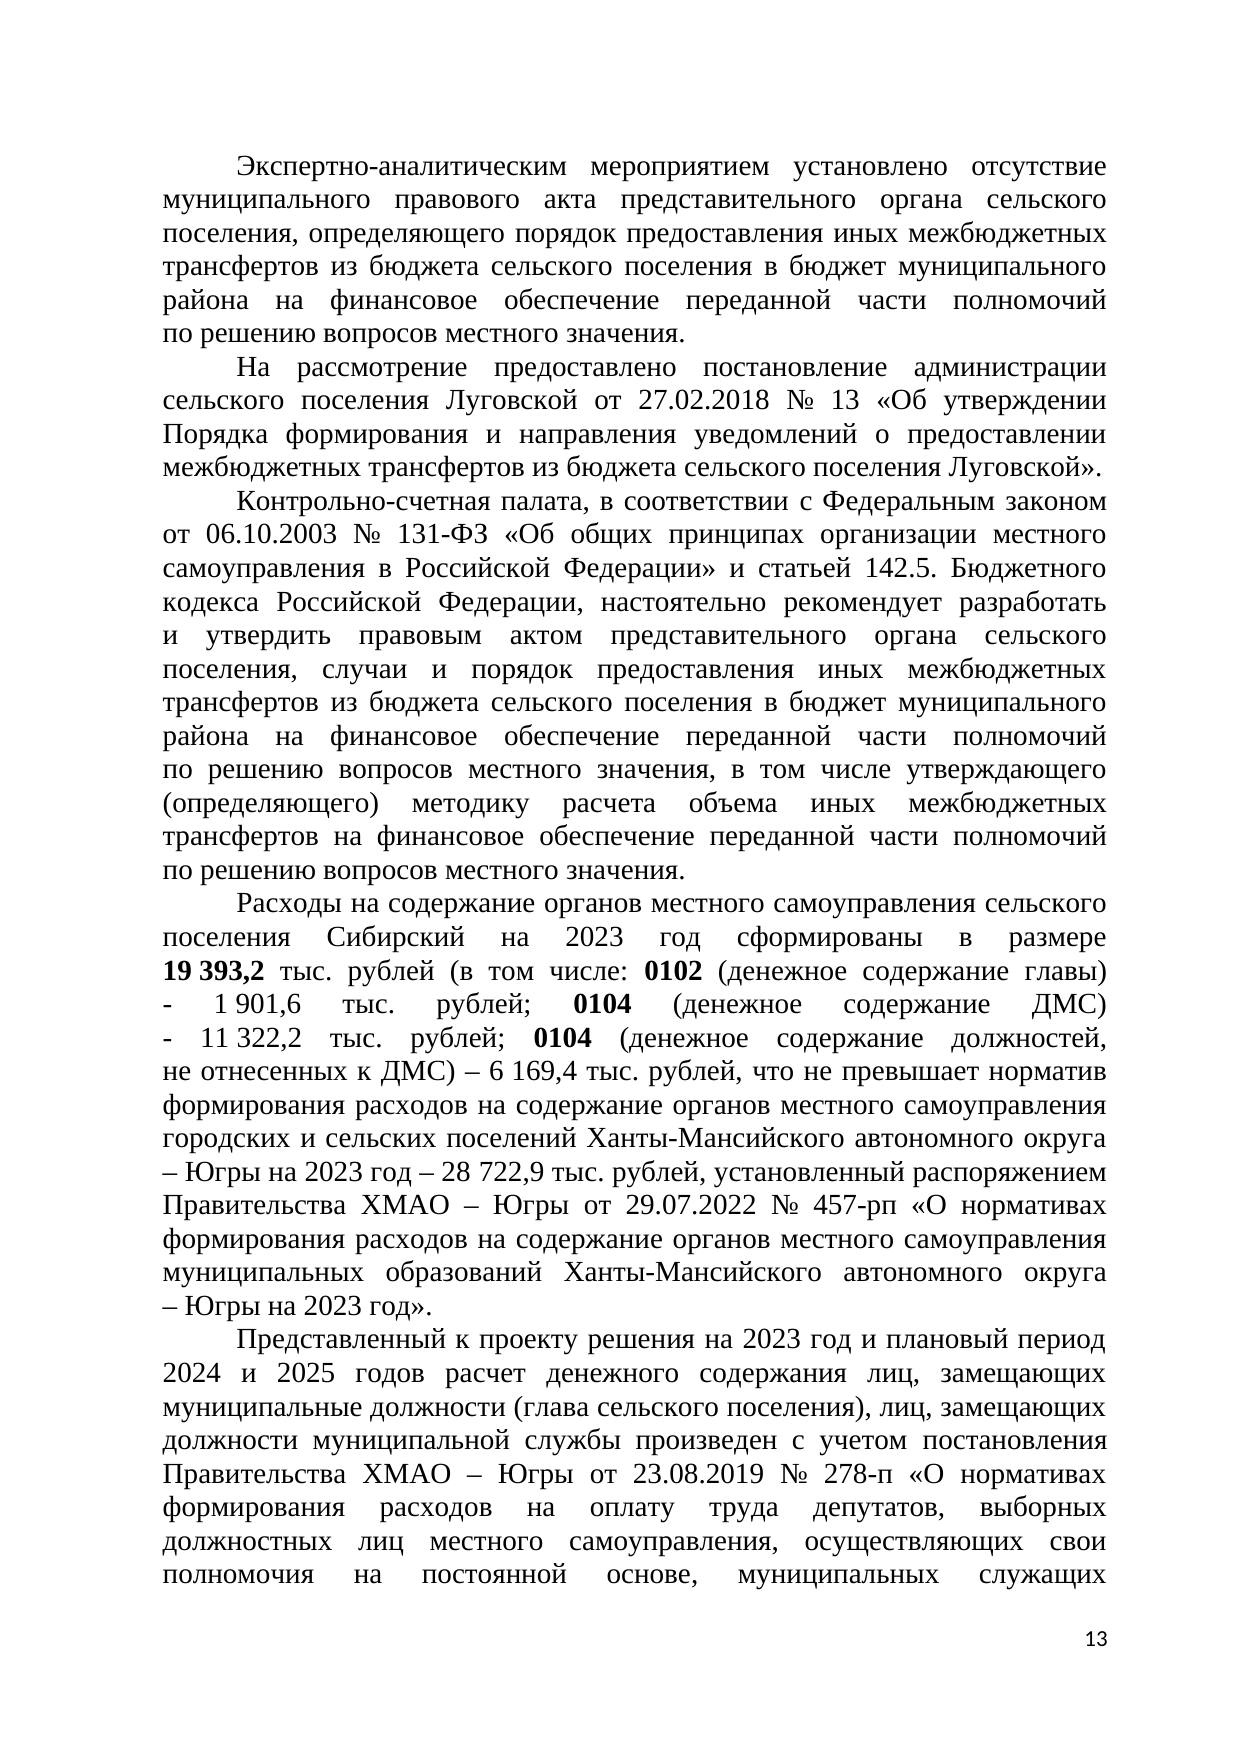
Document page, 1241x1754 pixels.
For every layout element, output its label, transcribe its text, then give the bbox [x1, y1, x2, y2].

text Контрольно-счетная палата, в соответствии с Федеральным законом от 06.10.2003 № 131-ФЗ «Об общих принципах организации местного самоуправления в Российской Федерации» и статьей 142.5. Бюджетного кодекса Российской Федерации, настоятельно рекомендует разработать и утвердить правовым актом представительного органа сельского поселения, случаи и порядок предоставления иных межбюджетных трансфертов из бюджета сельского поселения в бюджет муниципального района на финансовое обеспечение переданной части полномочий по решению вопросов местного значения, в том числе утверждающего (определяющего) методику расчета объема иных межбюджетных трансфертов на финансовое обеспечение переданной части полномочий по решению вопросов местного значения. [162, 483, 1107, 886]
text На рассмотрение предоставлено постановление администрации сельского поселения Луговской от 27.02.2018 № 13 «Об утверждении Порядка формирования и направления уведомлений о предоставлении межбюджетных трансфертов из бюджета сельского поселения Луговской». [162, 349, 1107, 483]
text Расходы на содержание органов местного самоуправления сельского поселения Сибирский на 2023 год сформированы в размере 19 393,2 тыс. рублей (в том числе: 0102 (денежное содержание главы) - 1 901,6 тыс. рублей; 0104 (денежное содержание ДМС) - 11 322,2 тыс. рублей; 0104 (денежное содержание должностей, не отнесенных к ДМС) – 6 169,4 тыс. рублей, что не превышает норматив формирования расходов на содержание органов местного самоуправления городских и сельских поселений Ханты-Мансийского автономного округа – Югры на 2023 год – 28 722,9 тыс. рублей, установленный распоряжением Правительства ХМАО – Югры от 29.07.2022 № 457-рп «О нормативах формирования расходов на содержание органов местного самоуправления муниципальных образований Ханты-Мансийского автономного округа – Югры на 2023 год». [162, 886, 1107, 1322]
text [162, 1322, 1107, 1590]
text Экспертно-аналитическим мероприятием установлено отсутствие муниципального правового акта представительного органа сельского поселения, определяющего порядок предоставления иных межбюджетных трансфертов из бюджета сельского поселения в бюджет муниципального района на финансовое обеспечение переданной части полномочий по решению вопросов местного значения. [162, 148, 1107, 349]
